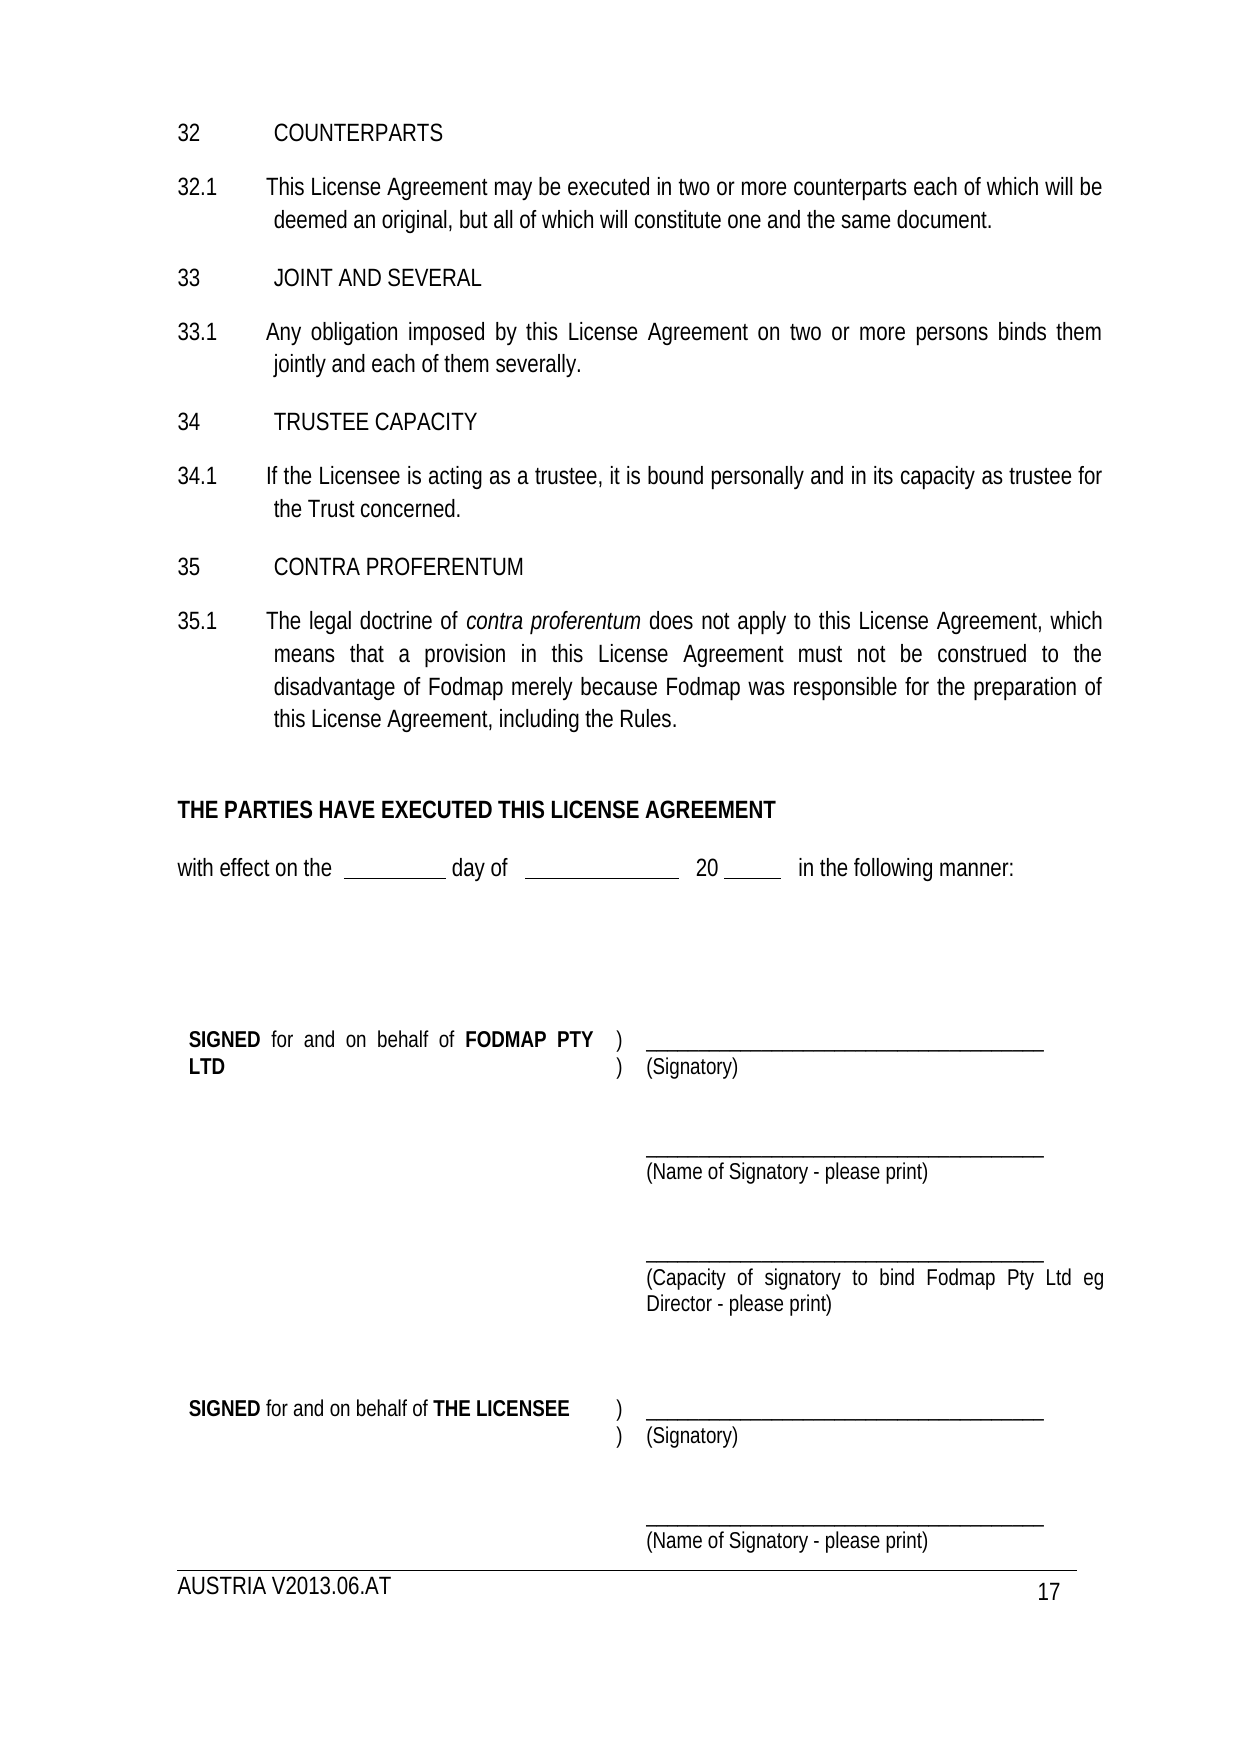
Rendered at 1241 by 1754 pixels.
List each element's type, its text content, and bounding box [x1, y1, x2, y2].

table_header ) ) [605, 1026, 635, 1395]
text The legal doctrine of contra proferentum does not apply to this License Agreement, which means that a provision in this License Agreement must not be construed to the disadvantage of Fodmap merely because Fodmap was responsible for the preparation of this License Agreement, including the Rules. [177, 606, 1104, 733]
subtitle with effect on the day of 20 in the following manner: [177, 853, 1104, 882]
table_header SIGNED for and on behalf of FODMAP PTY LTD [177, 1026, 605, 1395]
subtitle CONTRA PROFERENTUM [177, 552, 1104, 581]
subtitle TRUSTEE CAPACITY [177, 407, 1104, 436]
text This License Agreement may be executed in two or more counterparts each of which will be deemed an original, but all of which will constitute one and the same document. [177, 172, 1104, 233]
text Any obligation imposed by this License Agreement on two or more persons binds them jointly and each of them severally. [177, 316, 1104, 378]
table_header ______________________________________ (Signatory) ______________________________________ (Name of Signatory - please print) ______________________________________ (Capacity of signatory to bind Fodmap Pty Ltd eg Director - please print) [635, 1026, 1116, 1395]
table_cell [635, 1395, 1116, 1553]
table_cell ) ) [605, 1395, 635, 1553]
subtitle JOINT AND SEVERAL [177, 263, 1104, 291]
subtitle THE PARTIES HAVE EXECUTED THIS LICENSE AGREEMENT [177, 795, 1104, 824]
subtitle Counterparts [177, 118, 1104, 147]
text If the Licensee is acting as a trustee, it is bound personally and in its capacity as trustee for the Trust concerned. [177, 461, 1104, 523]
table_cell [177, 1395, 605, 1553]
